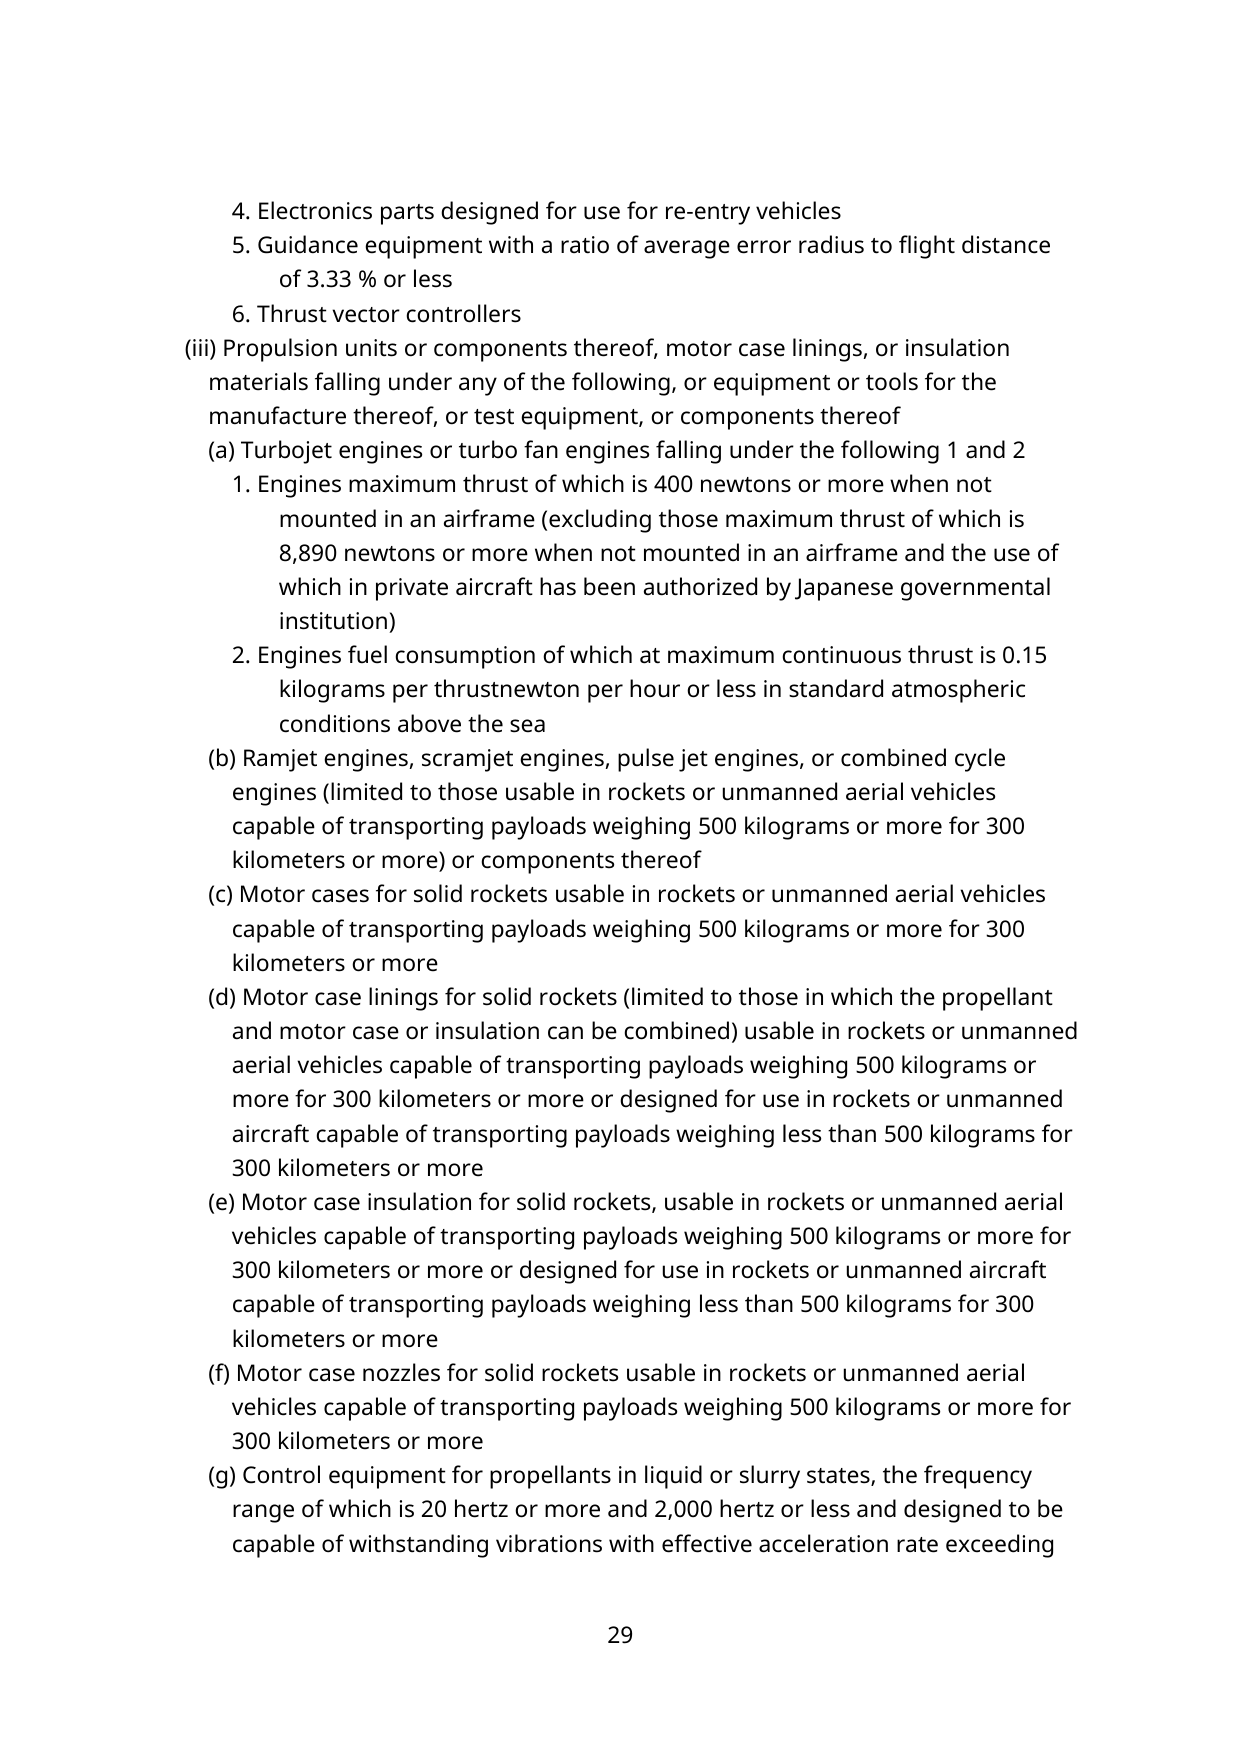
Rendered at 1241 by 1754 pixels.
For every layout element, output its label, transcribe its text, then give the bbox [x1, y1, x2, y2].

text (f) Motor case nozzles for solid rockets usable in rockets or unmanned aerial vehicles capable of transporting payloads weighing 500 kilograms or more for 300 kilometers or more [207, 1355, 1079, 1458]
text (e) Motor case insulation for solid rockets, usable in rockets or unmanned aerial vehicles capable of transporting payloads weighing 500 kilograms or more for 300 kilometers or more or designed for use in rockets or unmanned aircraft capable of transporting payloads weighing less than 500 kilograms for 300 kilometers or more [207, 1184, 1079, 1355]
text (b) Ramjet engines, scramjet engines, pulse jet engines, or combined cycle engines (limited to those usable in rockets or unmanned aerial vehicles capable of transporting payloads weighing 500 kilograms or more for 300 kilometers or more) or components thereof [207, 740, 1079, 877]
text (iii) Propulsion units or components thereof, motor case linings, or insulation materials falling under any of the following, or equipment or tools for the manufacture thereof, or test equipment, or components thereof [184, 330, 1079, 433]
text 6. Thrust vector controllers [230, 296, 1079, 330]
text 4. Electronics parts designed for use for re-entry vehicles [230, 194, 1079, 228]
text 1. Engines maximum thrust of which is 400 newtons or more when not mounted in an airframe (excluding those maximum thrust of which is 8,890 newtons or more when not mounted in an airframe and the use of which in private aircraft has been authorized by Japanese governmental institution) [230, 467, 1079, 638]
text 2. Engines fuel consumption of which at maximum continuous thrust is 0.15 kilograms per thrustnewton per hour or less in standard atmospheric conditions above the sea [230, 638, 1079, 740]
text (c) Motor cases for solid rockets usable in rockets or unmanned aerial vehicles capable of transporting payloads weighing 500 kilograms or more for 300 kilometers or more [207, 877, 1079, 979]
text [207, 1458, 1079, 1560]
text (a) Turbojet engines or turbo fan engines falling under the following 1 and 2 [207, 433, 1079, 467]
text (d) Motor case linings for solid rockets (limited to those in which the propellant and motor case or insulation can be combined) usable in rockets or unmanned aerial vehicles capable of transporting payloads weighing 500 kilograms or more for 300 kilometers or more or designed for use in rockets or unmanned aircraft capable of transporting payloads weighing less than 500 kilograms for 300 kilometers or more [207, 979, 1079, 1184]
text 5. Guidance equipment with a ratio of average error radius to flight distance of 3.33 % or less [230, 228, 1079, 296]
